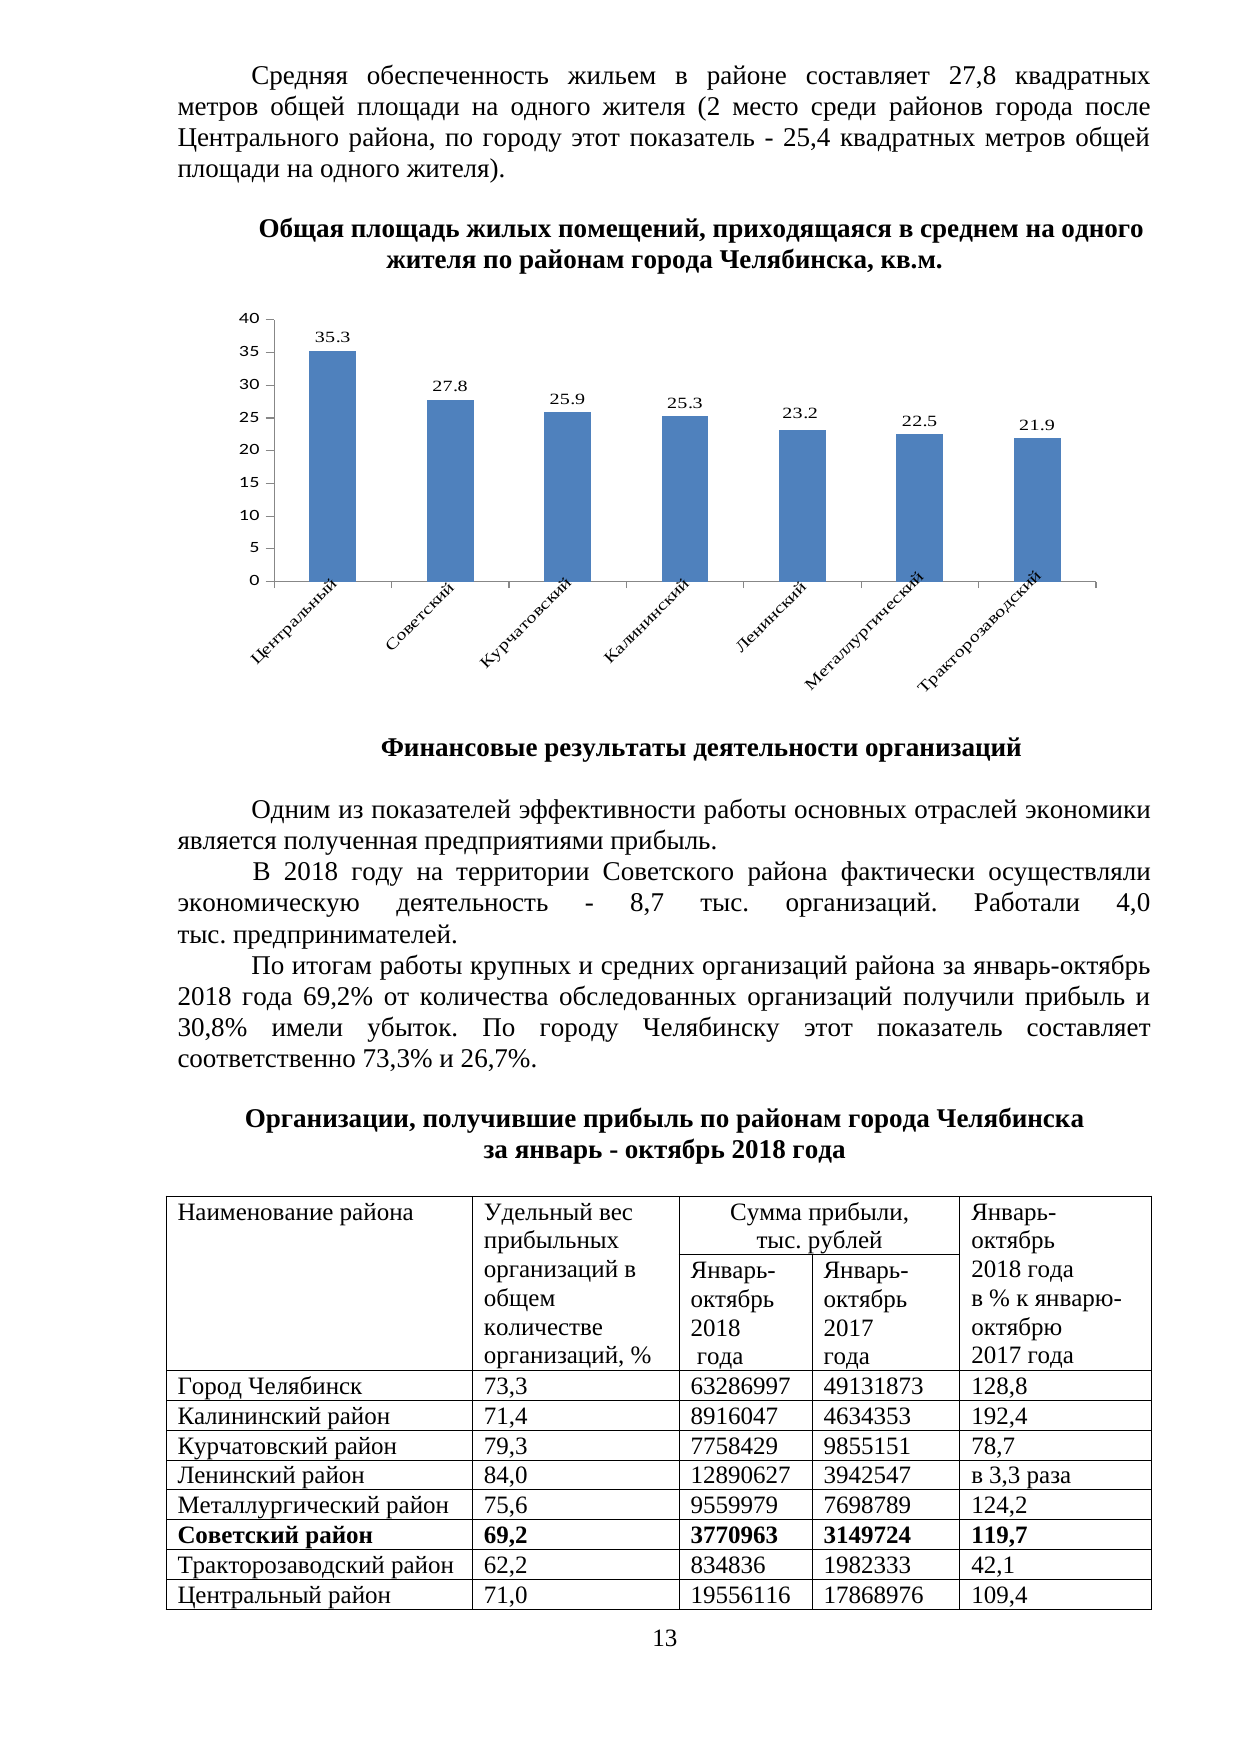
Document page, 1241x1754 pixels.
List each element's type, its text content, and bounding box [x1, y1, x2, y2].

table_cell 12890627 [680, 1461, 812, 1489]
text Организации, получившие прибыль по районам города Челябинска [177, 1102, 1152, 1133]
table_cell Город Челябинск [167, 1371, 472, 1400]
table_cell 3942547 [813, 1461, 959, 1489]
table_cell 63286997 [680, 1371, 812, 1400]
table_cell 834836 [680, 1550, 812, 1579]
table_header Январь- октябрь 2018 года в % к январю-октябрю 2017 года [960, 1197, 1151, 1370]
table_header Сумма прибыли, тыс. рублей [680, 1197, 959, 1254]
table_cell 128,8 [960, 1371, 1151, 1400]
table_cell 119,7 [960, 1520, 1151, 1549]
table_cell 78,7 [960, 1431, 1151, 1459]
table_cell 3149724 [813, 1520, 959, 1549]
table_cell 71,0 [473, 1580, 679, 1608]
table_cell в 3,3 раза [960, 1461, 1151, 1489]
table_cell Советский район [167, 1520, 472, 1549]
text Одним из показателей эффективности работы основных отраслей экономики является полученная предприятиями прибыль. [177, 793, 1152, 855]
table_cell 49131873 [813, 1371, 959, 1400]
table_cell 19556116 [680, 1580, 812, 1608]
table_cell 42,1 [960, 1550, 1151, 1579]
text за январь - октябрь 2018 года [177, 1133, 1152, 1164]
table_header Наименование района [167, 1197, 472, 1370]
table_cell 109,4 [960, 1580, 1151, 1608]
text Финансовые результаты деятельности организаций [177, 731, 1152, 762]
table_cell Курчатовский район [167, 1431, 472, 1459]
table_header Удельный вес прибыльных организаций в общем количестве организаций, % [473, 1197, 679, 1370]
table_cell 124,2 [960, 1490, 1151, 1519]
table_cell Январь-октябрь 2018 года [680, 1255, 812, 1370]
table_cell 7758429 [680, 1431, 812, 1459]
table_cell Калининский район [167, 1401, 472, 1430]
table_cell 9855151 [813, 1431, 959, 1459]
table_cell 17868976 [813, 1580, 959, 1608]
table_cell 3770963 [680, 1520, 812, 1549]
table_cell Январь-октябрь 2017 года [813, 1255, 959, 1370]
table_cell Тракторозаводский район [167, 1550, 472, 1579]
table_cell Ленинский район [167, 1461, 472, 1489]
table_cell 73,3 [473, 1371, 679, 1400]
table_cell 71,4 [473, 1401, 679, 1430]
table_cell 69,2 [473, 1520, 679, 1549]
table_cell Центральный район [167, 1580, 472, 1608]
table_cell 4634353 [813, 1401, 959, 1430]
table_cell Металлургический район [167, 1490, 472, 1519]
text Общая площадь жилых помещений, приходящаяся в среднем на одного жителя по районам города Челябинска, кв.м. [177, 212, 1152, 275]
table_cell 192,4 [960, 1401, 1151, 1430]
table_cell 84,0 [473, 1461, 679, 1489]
text По итогам работы крупных и средних организаций района за январь-октябрь 2018 года 69,2% от количества обследованных организаций получили прибыль и 30,8% имели убыток. По городу Челябинску этот показатель составляет соответственно 73,3% и 26,7%. [177, 949, 1152, 1073]
table_cell 7698789 [813, 1490, 959, 1519]
table_cell 9559979 [680, 1490, 812, 1519]
text Средняя обеспеченность жильем в районе составляет 27,8 квадратных метров общей площади на одного жителя (2 место среди районов города после Центрального района, по городу этот показатель - 25,4 квадратных метров общей площади на одного жителя). [177, 59, 1152, 184]
text В 2018 году на территории Советского района фактически осуществляли экономическую деятельность - 8,7 тыс. организаций. Работали 4,0 тыс. предпринимателей. [177, 855, 1152, 949]
table_cell 8916047 [680, 1401, 812, 1430]
table_cell 62,2 [473, 1550, 679, 1579]
table_cell 79,3 [473, 1431, 679, 1459]
table_cell 1982333 [813, 1550, 959, 1579]
table_cell 75,6 [473, 1490, 679, 1519]
